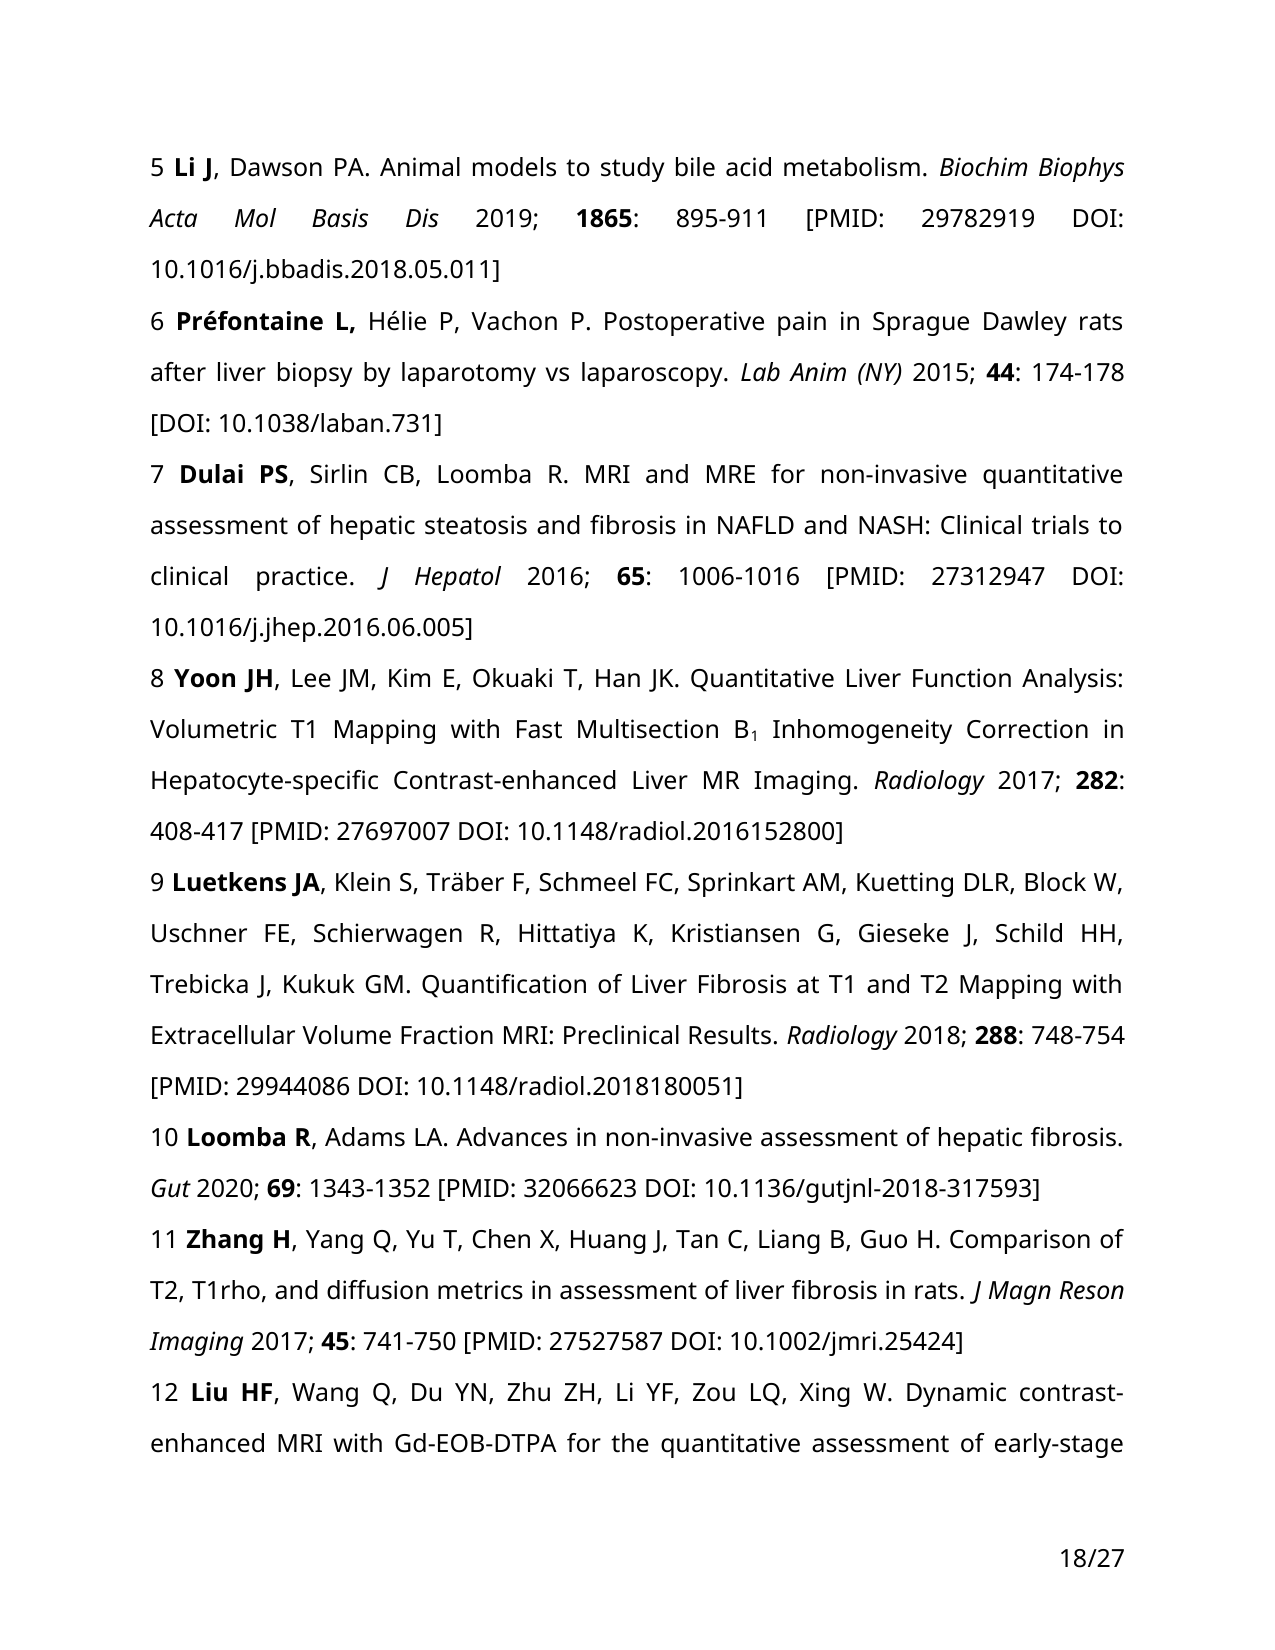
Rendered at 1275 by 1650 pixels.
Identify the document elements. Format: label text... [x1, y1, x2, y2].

text 8 Yoon JH, Lee JM, Kim E, Okuaki T, Han JK. Quantitative Liver Function Analysis: Volumetric T1 Mapping with Fast Multisection B1 Inhomogeneity Correction in Hepatocyte-specific Contrast-enhanced Liver MR Imaging. Radiology 2017; 282: 408-417 [PMID: 27697007 DOI: 10.1148/radiol.2016152800] [150, 660, 1125, 848]
text 5 Li J, Dawson PA. Animal models to study bile acid metabolism. Biochim Biophys Acta Mol Basis Dis 2019; 1865: 895-911 [PMID: 29782919 DOI: 10.1016/j.bbadis.2018.05.011] [150, 150, 1125, 286]
text 7 Dulai PS, Sirlin CB, Loomba R. MRI and MRE for non-invasive quantitative assessment of hepatic steatosis and fibrosis in NAFLD and NASH: Clinical trials to clinical practice. J Hepatol 2016; 65: 1006-1016 [PMID: 27312947 DOI: 10.1016/j.jhep.2016.06.005] [150, 456, 1125, 643]
text 10 Loomba R, Adams LA. Advances in non-invasive assessment of hepatic fibrosis. Gut 2020; 69: 1343-1352 [PMID: 32066623 DOI: 10.1136/gutjnl-2018-317593] [150, 1120, 1125, 1205]
text 11 Zhang H, Yang Q, Yu T, Chen X, Huang J, Tan C, Liang B, Guo H. Comparison of T2, T1rho, and diffusion metrics in assessment of liver fibrosis in rats. J Magn Reson Imaging 2017; 45: 741-750 [PMID: 27527587 DOI: 10.1002/jmri.25424] [150, 1222, 1125, 1358]
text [150, 1375, 1125, 1460]
text 6 Préfontaine L, Hélie P, Vachon P. Postoperative pain in Sprague Dawley rats after liver biopsy by laparotomy vs laparoscopy. Lab Anim (NY) 2015; 44: 174-178 [DOI: 10.1038/laban.731] [150, 303, 1125, 439]
text 9 Luetkens JA, Klein S, Träber F, Schmeel FC, Sprinkart AM, Kuetting DLR, Block W, Uschner FE, Schierwagen R, Hittatiya K, Kristiansen G, Gieseke J, Schild HH, Trebicka J, Kukuk GM. Quantification of Liver Fibrosis at T1 and T2 Mapping with Extracellular Volume Fraction MRI: Preclinical Results. Radiology 2018; 288: 748-754 [PMID: 29944086 DOI: 10.1148/radiol.2018180051] [150, 864, 1125, 1103]
